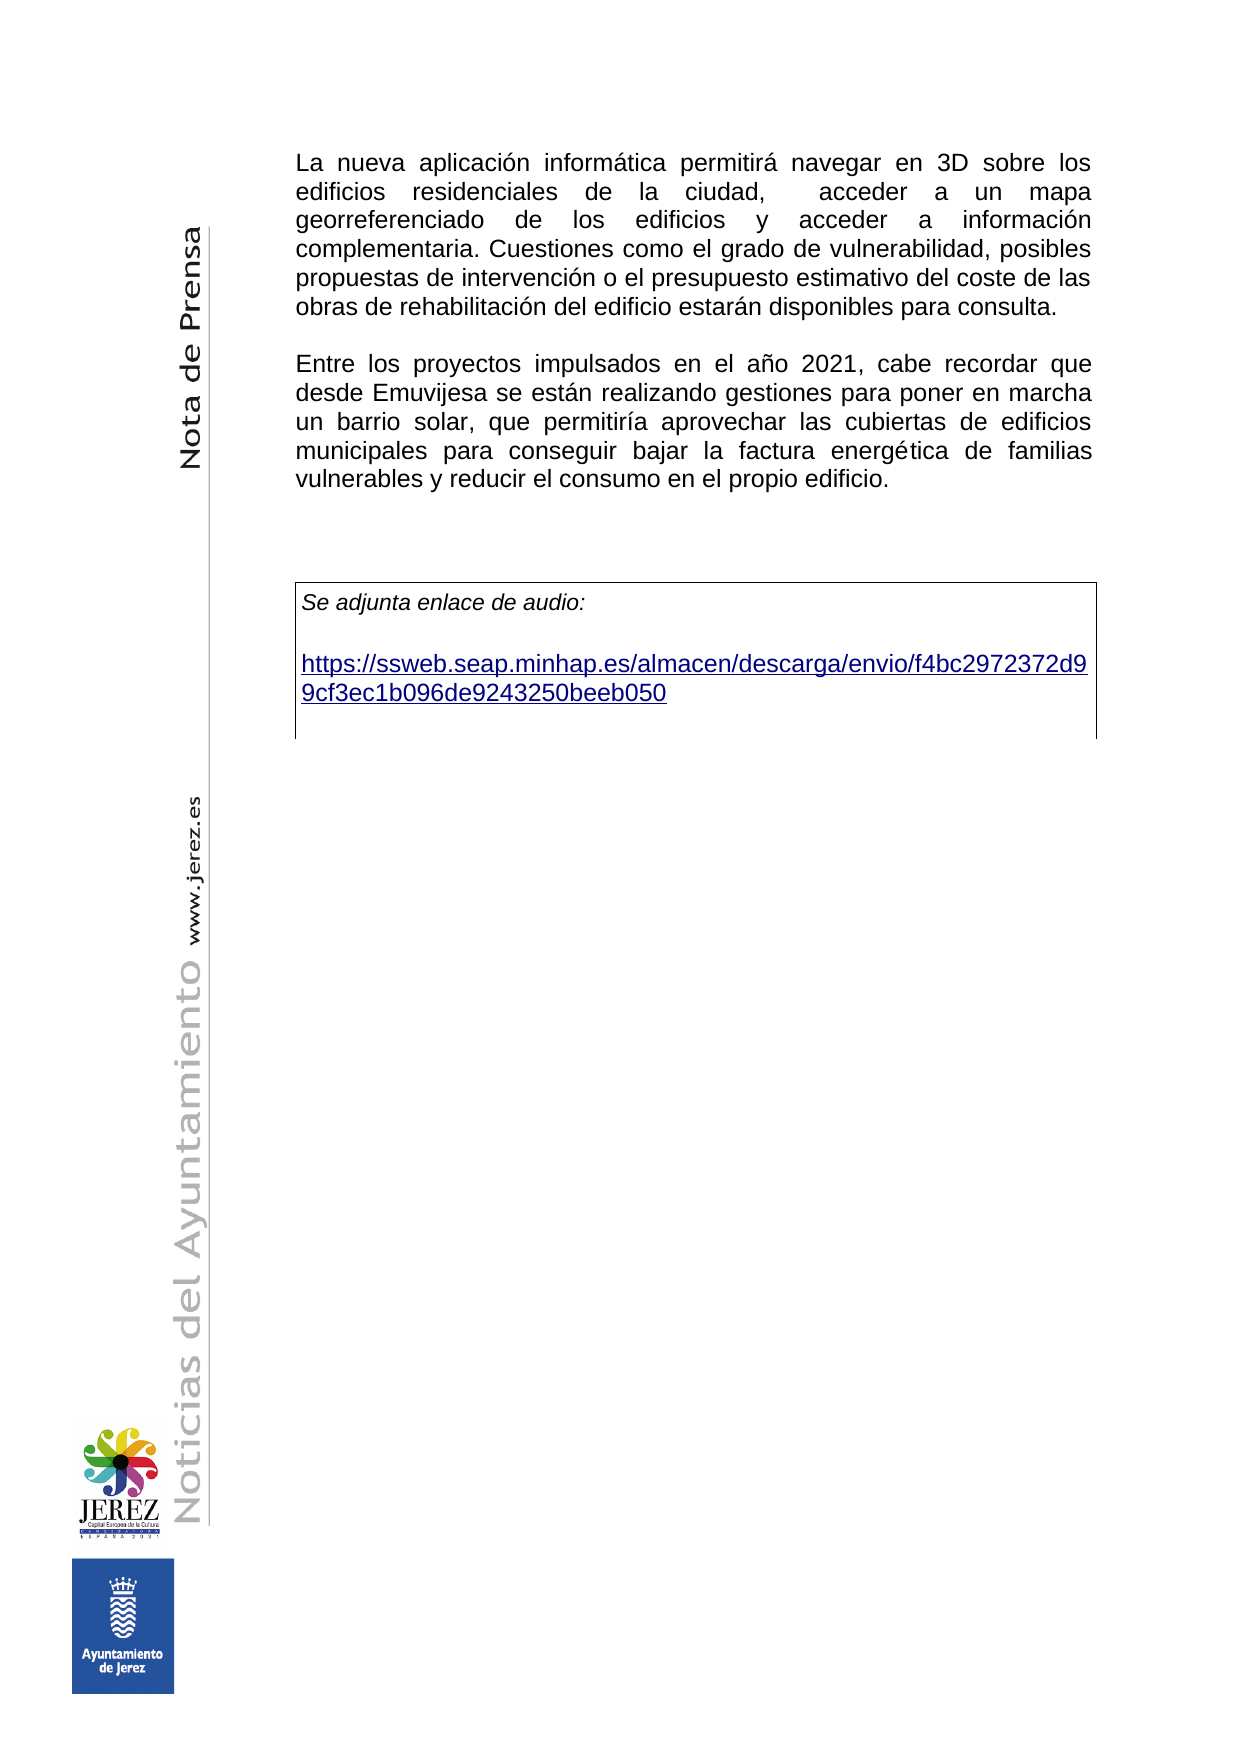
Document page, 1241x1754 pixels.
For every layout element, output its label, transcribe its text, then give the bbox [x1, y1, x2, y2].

text La nueva aplicación informática permitirá navegar en 3D sobre los edificios residenciales de la ciudad, acceder a un mapa georreferenciado de los edificios y acceder a información complementaria. Cuestiones como el grado de vulnerabilidad, posibles propuestas de intervención o el presupuesto estimativo del coste de las obras de rehabilitación del edificio estarán disponibles para consulta. [295, 148, 1092, 320]
table_header Se adjunta enlace de audio: https://ssweb.seap.minhap.es/almacen/descarga/envio/f4bc2972372d99cf3ec1b096de9243250beeb050 [296, 583, 1096, 738]
picture [72, 225, 210, 1694]
text Entre los proyectos impulsados en el año 2021, cabe recordar que desde Emuvijesa se están realizando gestiones para poner en marcha un barrio solar, que permitiría aprovechar las cubiertas de edificios municipales para conseguir bajar la factura energética de familias vulnerables y reducir el consumo en el propio edificio. [295, 349, 1092, 493]
